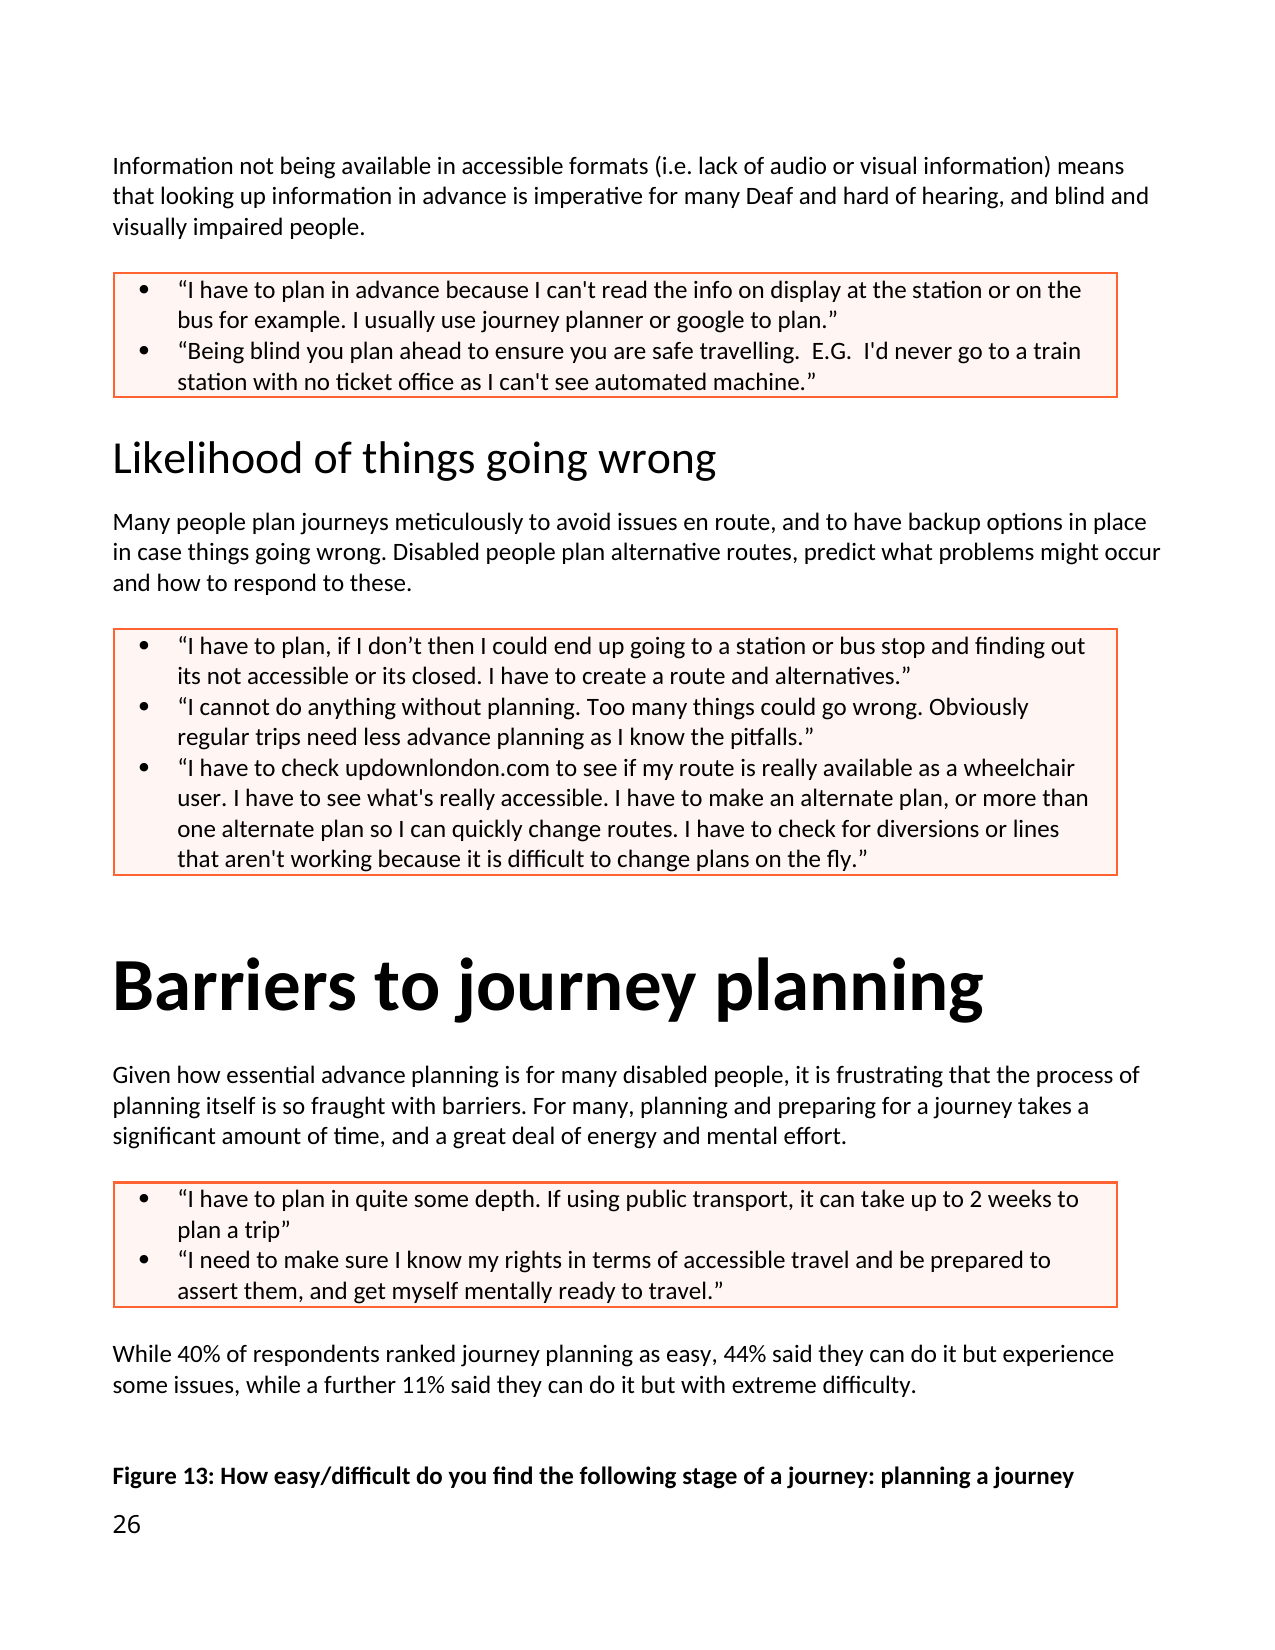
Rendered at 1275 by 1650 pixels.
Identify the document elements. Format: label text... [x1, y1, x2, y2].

text While 40% of respondents ranked journey planning as easy, 44% said they can do it but experience some issues, while a further 11% said they can do it but with extreme difficulty. [112, 1338, 1162, 1399]
table_header “I have to plan, if I don’t then I could end up going to a station or bus stop and finding out its not accessible or its closed. I have to create a route and alternatives.” [115, 630, 1116, 691]
table_header “I have to plan in quite some depth. If using public transport, it can take up to 2 weeks to plan a trip” [115, 1184, 1116, 1244]
text Many people plan journeys meticulously to avoid issues en route, and to have backup options in place in case things going wrong. Disabled people plan alternative routes, predict what problems might occur and how to respond to these. [112, 506, 1162, 597]
table_cell “I have to check updownlondon.com to see if my route is really available as a wheelchair user. I have to see what's really accessible. I have to make an alternate plan, or more than one alternate plan so I can quickly change routes. I have to check for diversions or lines that aren't working because it is difficult to change plans on the fly.” [115, 752, 1116, 874]
text Given how essential advance planning is for many disabled people, it is frustrating that the process of planning itself is so fraught with barriers. For many, planning and preparing for a journey takes a significant amount of time, and a great deal of energy and mental effort. [112, 1059, 1162, 1151]
text Information not being available in accessible formats (i.e. lack of audio or visual information) means that looking up information in advance is imperative for many Deaf and hard of hearing, and blind and visually impaired people. [112, 150, 1162, 242]
subtitle Barriers to journey planning [112, 937, 1162, 1029]
subtitle Likelihood of things going wrong [112, 429, 1162, 485]
table_cell “Being blind you plan ahead to ensure you are safe travelling. E.G. I'd never go to a train station with no ticket office as I can't see automated machine.” [115, 335, 1116, 396]
text Figure 13: How easy/difficult do you find the following stage of a journey: planning a journey [112, 1460, 1162, 1491]
table_cell “I cannot do anything without planning. Too many things could go wrong. Obviously regular trips need less advance planning as I know the pitfalls.” [115, 691, 1116, 752]
table_cell “I need to make sure I know my rights in terms of accessible travel and be prepared to assert them, and get myself mentally ready to travel.” [115, 1245, 1116, 1306]
table_header “I have to plan in advance because I can't read the info on display at the station or on the bus for example. I usually use journey planner or google to plan.” [115, 274, 1116, 335]
